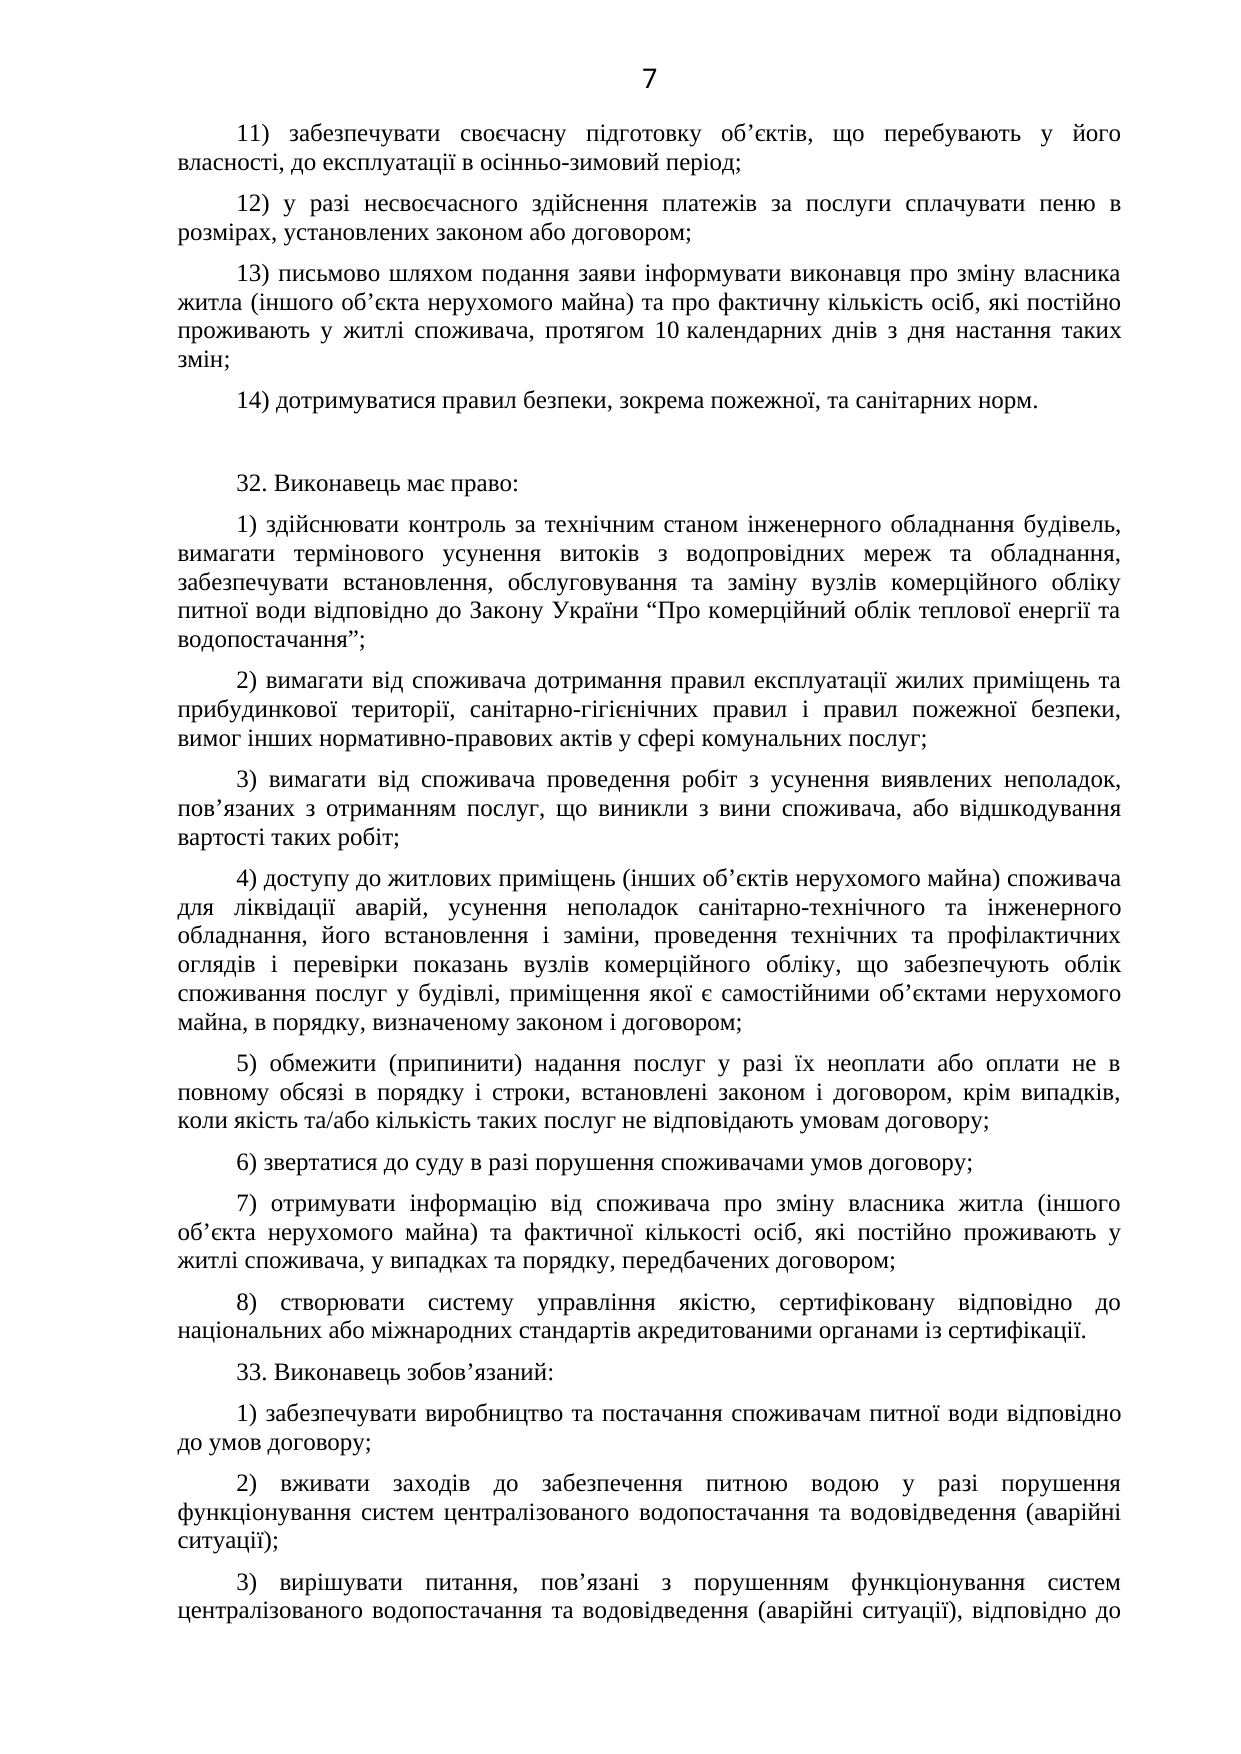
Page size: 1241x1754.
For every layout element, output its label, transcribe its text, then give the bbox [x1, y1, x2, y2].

text 33. Виконавець зобов’язаний: [177, 1357, 1122, 1386]
text 4) доступу до житлових приміщень (інших об’єктів нерухомого майна) споживача для ліквідації аварій, усунення неполадок санітарно-технічного та інженерного обладнання, його встановлення і заміни, проведення технічних та профілактичних оглядів і перевірки показань вузлів комерційного обліку, що забезпечують облік споживання послуг у будівлі, приміщення якої є самостійними об’єктами нерухомого майна, в порядку, визначеному законом і договором; [177, 863, 1122, 1036]
text 6) звертатися до суду в разі порушення споживачами умов договору; [177, 1147, 1122, 1176]
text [177, 1567, 1122, 1624]
text 12) у разі несвоєчасного здійснення платежів за послуги сплачувати пеню в розмірах, установлених законом або договором; [177, 188, 1122, 246]
text 7) отримувати інформацію від споживача про зміну власника житла (іншого об’єкта нерухомого майна) та фактичної кількості осіб, які постійно проживають у житлі споживача, у випадках та порядку, передбачених договором; [177, 1188, 1122, 1274]
text 3) вимагати від споживача проведення робіт з усунення виявлених неполадок, пов’язаних з отриманням послуг, що виникли з вини споживача, або відшкодування вартості таких робіт; [177, 764, 1122, 851]
text 5) обмежити (припинити) надання послуг у разі їх неоплати або оплати не в повному обсязі в порядку і строки, встановлені законом і договором, крім випадків, коли якість та/або кількість таких послуг не відповідають умовам договору; [177, 1048, 1122, 1134]
text 1) забезпечувати виробництво та постачання споживачам питної води відповідно до умов договору; [177, 1398, 1122, 1456]
text 2) вживати заходів до забезпечення питною водою у разі порушення функціонування систем централізованого водопостачання та водовідведення (аварійні ситуації); [177, 1468, 1122, 1554]
text 32. Виконавець має право: [177, 468, 1122, 497]
text 2) вимагати від споживача дотримання правил експлуатації жилих приміщень та прибудинкової території, санітарно-гігієнічних правил і правил пожежної безпеки, вимог інших нормативно-правових актів у сфері комунальних послуг; [177, 666, 1122, 752]
text 1) здійснювати контроль за технічним станом інженерного обладнання будівель, вимагати термінового усунення витоків з водопровідних мереж та обладнання, забезпечувати встановлення, обслуговування та заміну вузлів комерційного обліку питної води відповідно до Закону України “Про комерційний облік теплової енергії та водопостачання”; [177, 509, 1122, 653]
text 13) письмово шляхом подання заяви інформувати виконавця про зміну власника житла (іншого об’єкта нерухомого майна) та про фактичну кількість осіб, які постійно проживають у житлі споживача, протягом 10 календарних днів з дня настання таких змін; [177, 258, 1122, 373]
text 11) забезпечувати своєчасну підготовку об’єктів, що перебувають у його власності, до експлуатації в осінньо-зимовий період; [177, 118, 1122, 176]
text 14) дотримуватися правил безпеки, зокрема пожежної, та санітарних норм. [177, 386, 1122, 414]
text 8) створювати систему управління якістю, сертифіковану відповідно до національних або міжнародних стандартів акредитованими органами із сертифікації. [177, 1287, 1122, 1344]
